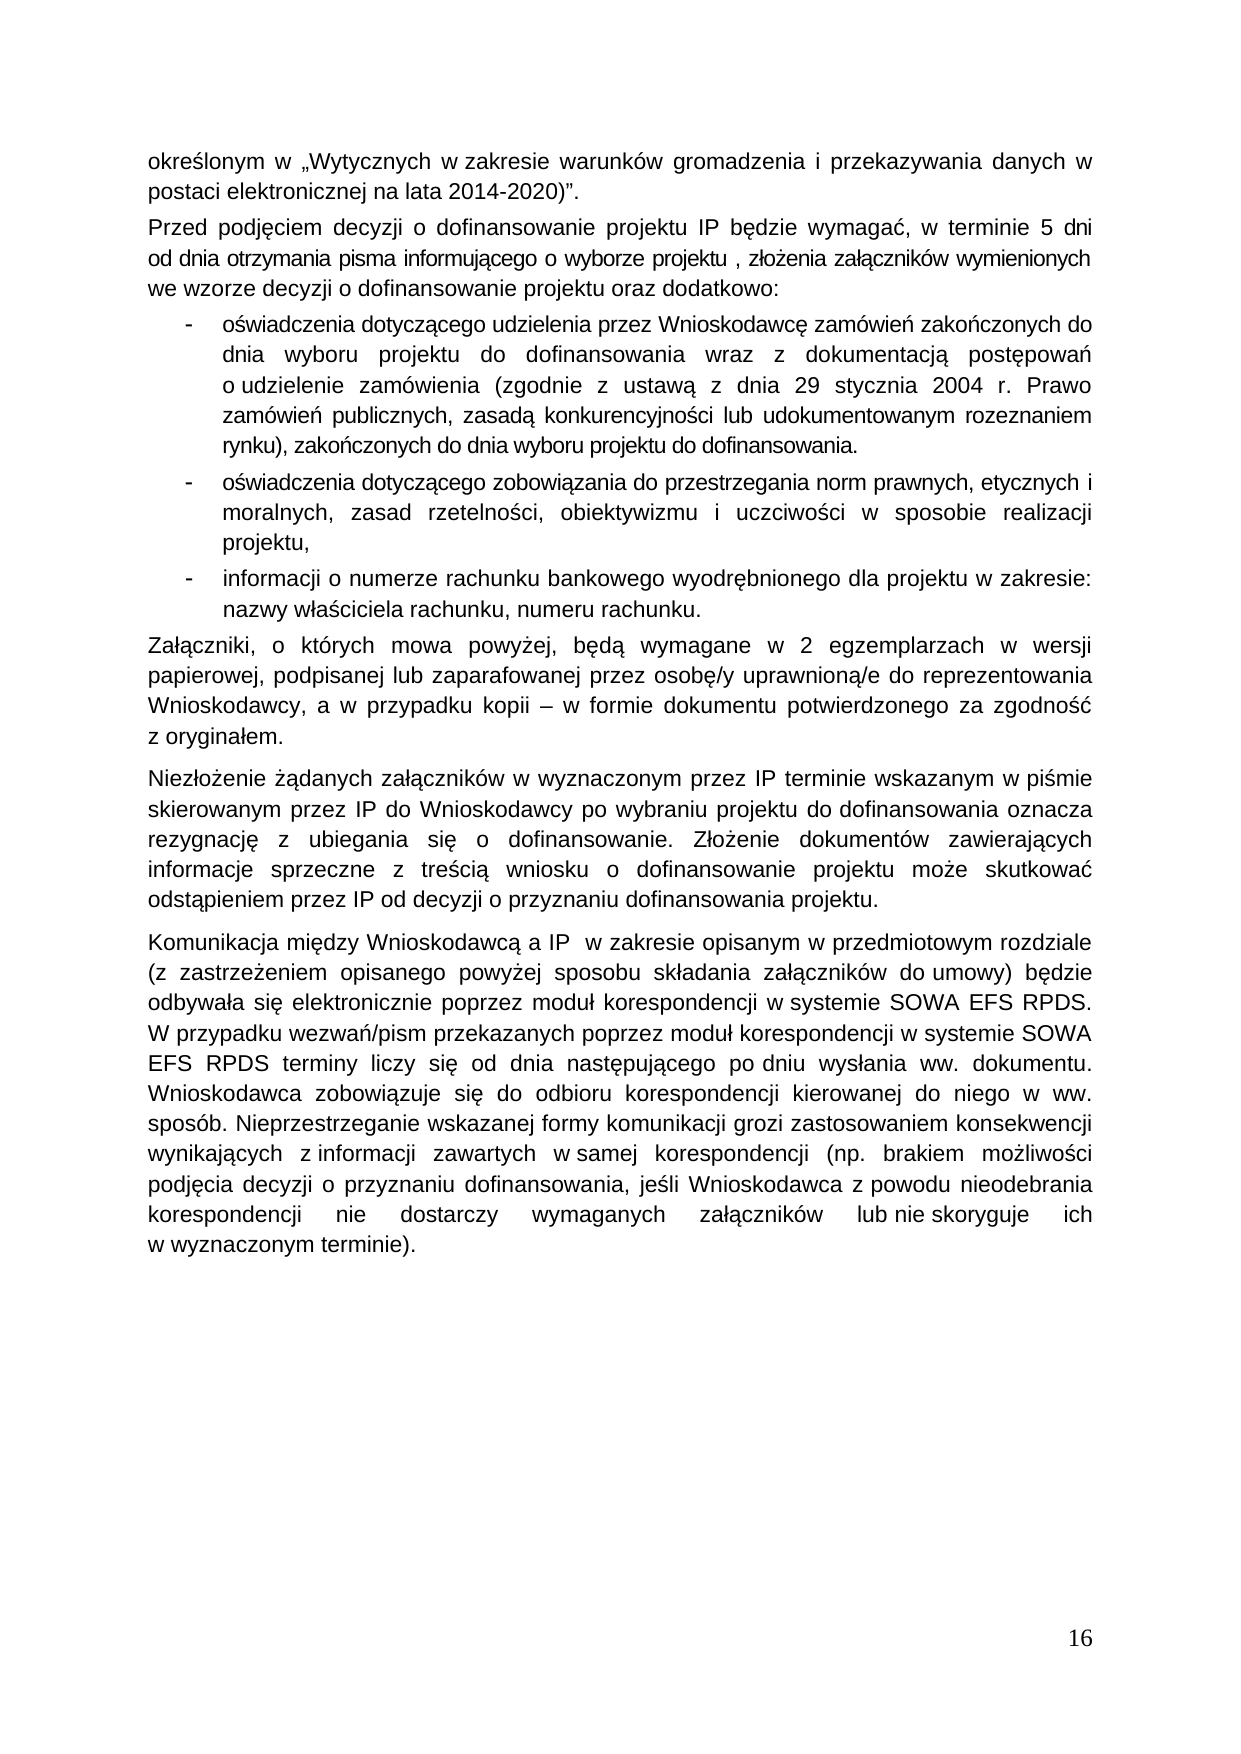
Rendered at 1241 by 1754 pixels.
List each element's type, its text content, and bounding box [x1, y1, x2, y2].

text Komunikacja między Wnioskodawcą a IP w zakresie opisanym w przedmiotowym rozdziale (z zastrzeżeniem opisanego powyżej sposobu składania załączników do umowy) będzie odbywała się elektronicznie poprzez moduł korespondencji w systemie SOWA EFS RPDS. W przypadku wezwań/pism przekazanych poprzez moduł korespondencji w systemie SOWA EFS RPDS terminy liczy się od dnia następującego po dniu wysłania ww. dokumentu. Wnioskodawca zobowiązuje się do odbioru korespondencji kierowanej do niego w ww. sposób. Nieprzestrzeganie wskazanej formy komunikacji grozi zastosowaniem konsekwencji wynikających z informacji zawartych w samej korespondencji (np. brakiem możliwości podjęcia decyzji o przyznaniu dofinansowania, jeśli Wnioskodawca z powodu nieodebrania korespondencji nie dostarczy wymaganych załączników lub nie skoryguje ich w wyznaczonym terminie). [148, 929, 1093, 1257]
text Niezłożenie żądanych załączników w wyznaczonym przez IP terminie wskazanym w piśmie skierowanym przez IP do Wnioskodawcy po wybraniu projektu do dofinansowania oznacza rezygnację z ubiegania się o dofinansowanie. Złożenie dokumentów zawierających informacje sprzeczne z treścią wniosku o dofinansowanie projektu może skutkować odstąpieniem przez IP od decyzji o przyznaniu dofinansowania projektu. [148, 765, 1093, 912]
list informacji o numerze rachunku bankowego wyodrębnionego dla projektu w zakresie: nazwy właściciela rachunku, numeru rachunku. [185, 565, 1093, 622]
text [148, 148, 1093, 204]
list oświadczenia dotyczącego udzielenia przez Wnioskodawcę zamówień zakończonych do dnia wyboru projektu do dofinansowania wraz z dokumentacją postępowań o udzielenie zamówienia (zgodnie z ustawą z dnia 29 stycznia 2004 r. Prawo zamówień publicznych, zasadą konkurencyjności lub udokumentowanym rozeznaniem rynku), zakończonych do dnia wyboru projektu do dofinansowania. [185, 311, 1093, 458]
list oświadczenia dotyczącego zobowiązania do przestrzegania norm prawnych, etycznych i moralnych, zasad rzetelności, obiektywizmu i uczciwości w sposobie realizacji projektu, [185, 468, 1093, 555]
text Załączniki, o których mowa powyżej, będą wymagane w 2 egzemplarzach w wersji papierowej, podpisanej lub zaparafowanej przez osobę/y uprawnioną/e do reprezentowania Wnioskodawcy, a w przypadku kopii – w formie dokumentu potwierdzonego za zgodność z oryginałem. [148, 632, 1093, 749]
text Przed podjęciem decyzji o dofinansowanie projektu IP będzie wymagać, w terminie 5 dni od dnia otrzymania pisma informującego o wyborze projektu , złożenia załączników wymienionych we wzorze decyzji o dofinansowanie projektu oraz dodatkowo: [148, 214, 1093, 301]
